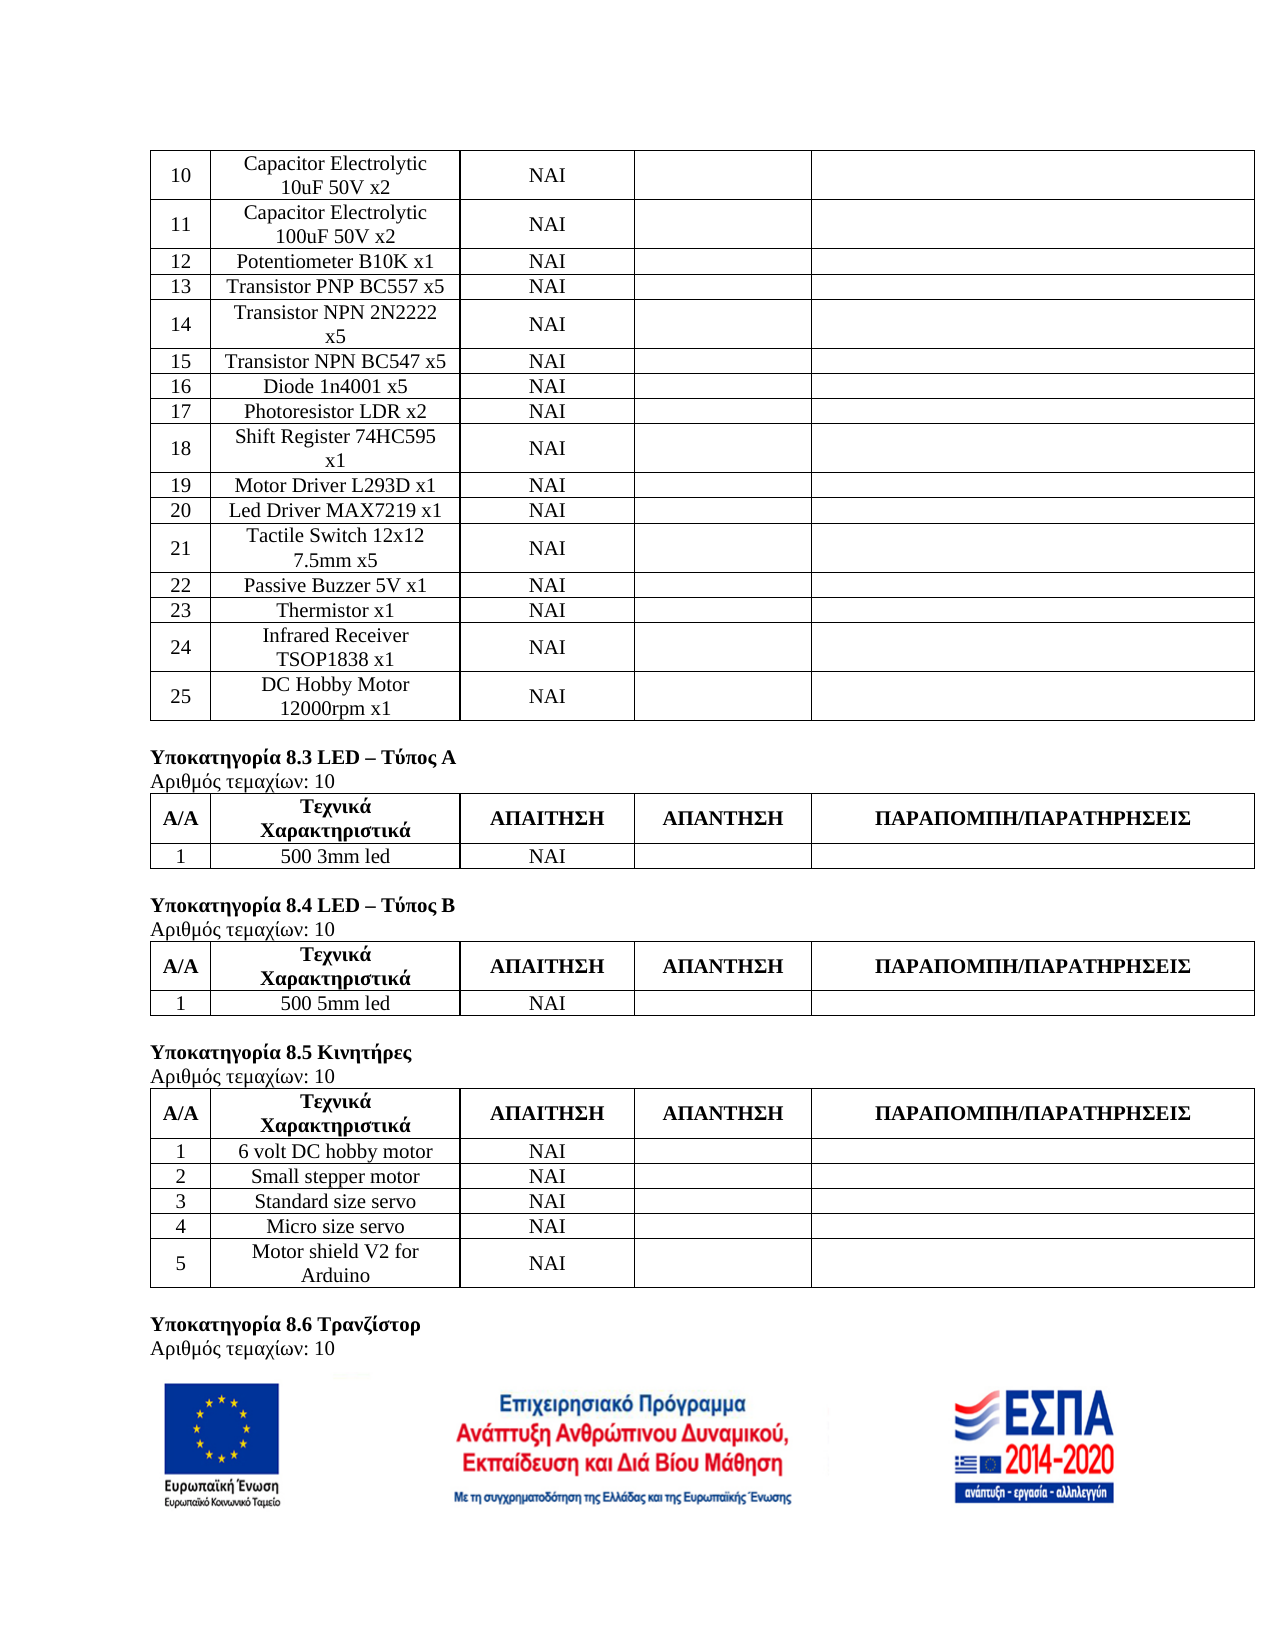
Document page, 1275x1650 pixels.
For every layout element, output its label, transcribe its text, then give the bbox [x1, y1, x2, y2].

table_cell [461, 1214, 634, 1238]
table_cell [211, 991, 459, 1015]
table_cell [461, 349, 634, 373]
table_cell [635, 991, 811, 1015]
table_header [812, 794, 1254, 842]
text Υποκατηγορία 8.5 Κινητήρες [150, 1040, 1125, 1064]
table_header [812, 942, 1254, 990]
text Αριθμός τεμαχίων: 10 [150, 917, 1125, 941]
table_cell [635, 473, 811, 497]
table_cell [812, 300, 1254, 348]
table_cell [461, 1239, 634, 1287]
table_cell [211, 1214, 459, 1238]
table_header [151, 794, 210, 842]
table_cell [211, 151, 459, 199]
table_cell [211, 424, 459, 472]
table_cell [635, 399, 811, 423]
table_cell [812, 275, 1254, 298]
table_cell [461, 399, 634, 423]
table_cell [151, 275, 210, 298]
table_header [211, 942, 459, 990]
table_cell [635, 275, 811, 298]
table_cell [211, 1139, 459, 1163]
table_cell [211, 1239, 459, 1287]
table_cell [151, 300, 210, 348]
text Αριθμός τεμαχίων: 10 [150, 1064, 1125, 1088]
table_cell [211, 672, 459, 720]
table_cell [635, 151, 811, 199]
text Αριθμός τεμαχίων: 10 [150, 1336, 1125, 1360]
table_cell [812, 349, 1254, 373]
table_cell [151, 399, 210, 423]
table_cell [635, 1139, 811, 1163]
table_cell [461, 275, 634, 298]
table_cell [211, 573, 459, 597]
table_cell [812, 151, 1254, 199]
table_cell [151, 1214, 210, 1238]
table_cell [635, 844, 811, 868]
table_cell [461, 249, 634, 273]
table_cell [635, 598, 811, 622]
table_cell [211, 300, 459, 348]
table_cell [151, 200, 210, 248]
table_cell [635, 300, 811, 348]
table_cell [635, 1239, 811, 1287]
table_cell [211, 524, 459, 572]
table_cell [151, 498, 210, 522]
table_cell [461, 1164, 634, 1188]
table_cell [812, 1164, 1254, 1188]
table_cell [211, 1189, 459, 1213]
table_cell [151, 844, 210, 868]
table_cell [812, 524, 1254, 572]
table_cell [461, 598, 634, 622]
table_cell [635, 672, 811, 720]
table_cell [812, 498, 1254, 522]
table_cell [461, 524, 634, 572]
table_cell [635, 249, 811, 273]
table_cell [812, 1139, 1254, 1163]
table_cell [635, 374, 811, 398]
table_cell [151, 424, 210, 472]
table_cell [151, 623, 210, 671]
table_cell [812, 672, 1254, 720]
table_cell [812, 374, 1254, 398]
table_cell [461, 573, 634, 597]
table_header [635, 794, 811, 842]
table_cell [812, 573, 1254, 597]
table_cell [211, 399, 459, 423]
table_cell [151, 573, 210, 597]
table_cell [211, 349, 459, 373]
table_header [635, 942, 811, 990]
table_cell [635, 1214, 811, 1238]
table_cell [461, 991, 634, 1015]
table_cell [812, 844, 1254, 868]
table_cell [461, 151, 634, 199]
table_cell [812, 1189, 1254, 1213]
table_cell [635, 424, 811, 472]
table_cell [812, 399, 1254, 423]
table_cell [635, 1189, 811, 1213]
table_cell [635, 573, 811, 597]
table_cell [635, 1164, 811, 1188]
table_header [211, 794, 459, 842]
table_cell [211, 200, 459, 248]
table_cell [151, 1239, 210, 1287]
picture [150, 1372, 1125, 1518]
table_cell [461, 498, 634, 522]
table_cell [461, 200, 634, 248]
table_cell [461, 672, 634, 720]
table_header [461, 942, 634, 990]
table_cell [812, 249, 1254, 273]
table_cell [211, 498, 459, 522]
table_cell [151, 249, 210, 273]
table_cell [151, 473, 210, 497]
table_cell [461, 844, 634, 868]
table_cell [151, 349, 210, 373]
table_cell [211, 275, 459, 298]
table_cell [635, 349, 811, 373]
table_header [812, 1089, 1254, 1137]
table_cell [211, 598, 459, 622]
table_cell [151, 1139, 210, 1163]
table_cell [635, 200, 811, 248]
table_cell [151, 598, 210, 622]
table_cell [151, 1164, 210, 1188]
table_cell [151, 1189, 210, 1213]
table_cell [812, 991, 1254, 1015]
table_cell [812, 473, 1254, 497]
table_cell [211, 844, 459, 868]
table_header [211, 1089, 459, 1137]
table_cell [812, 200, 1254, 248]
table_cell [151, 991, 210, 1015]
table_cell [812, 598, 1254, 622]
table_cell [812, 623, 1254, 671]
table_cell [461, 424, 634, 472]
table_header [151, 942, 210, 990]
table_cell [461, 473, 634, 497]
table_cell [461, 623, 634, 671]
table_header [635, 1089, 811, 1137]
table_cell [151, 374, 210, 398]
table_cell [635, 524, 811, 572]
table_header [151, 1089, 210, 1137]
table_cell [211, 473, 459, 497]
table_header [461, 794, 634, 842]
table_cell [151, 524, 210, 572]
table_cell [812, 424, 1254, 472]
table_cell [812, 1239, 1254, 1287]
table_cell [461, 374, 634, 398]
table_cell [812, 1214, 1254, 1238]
text Αριθμός τεμαχίων: 10 [150, 769, 1125, 793]
text Υποκατηγορία 8.3 LED – Τύπος Α [150, 745, 1125, 769]
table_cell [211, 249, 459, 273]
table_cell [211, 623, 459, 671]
text Υποκατηγορία 8.6 Τρανζίστορ [150, 1312, 1125, 1336]
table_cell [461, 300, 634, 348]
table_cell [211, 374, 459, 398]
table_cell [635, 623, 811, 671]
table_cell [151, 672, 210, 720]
text Υποκατηγορία 8.4 LED – Τύπος Β [150, 893, 1125, 917]
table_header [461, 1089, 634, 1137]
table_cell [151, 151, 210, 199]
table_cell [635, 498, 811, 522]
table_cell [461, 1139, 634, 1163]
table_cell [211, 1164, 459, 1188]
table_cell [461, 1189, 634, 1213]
